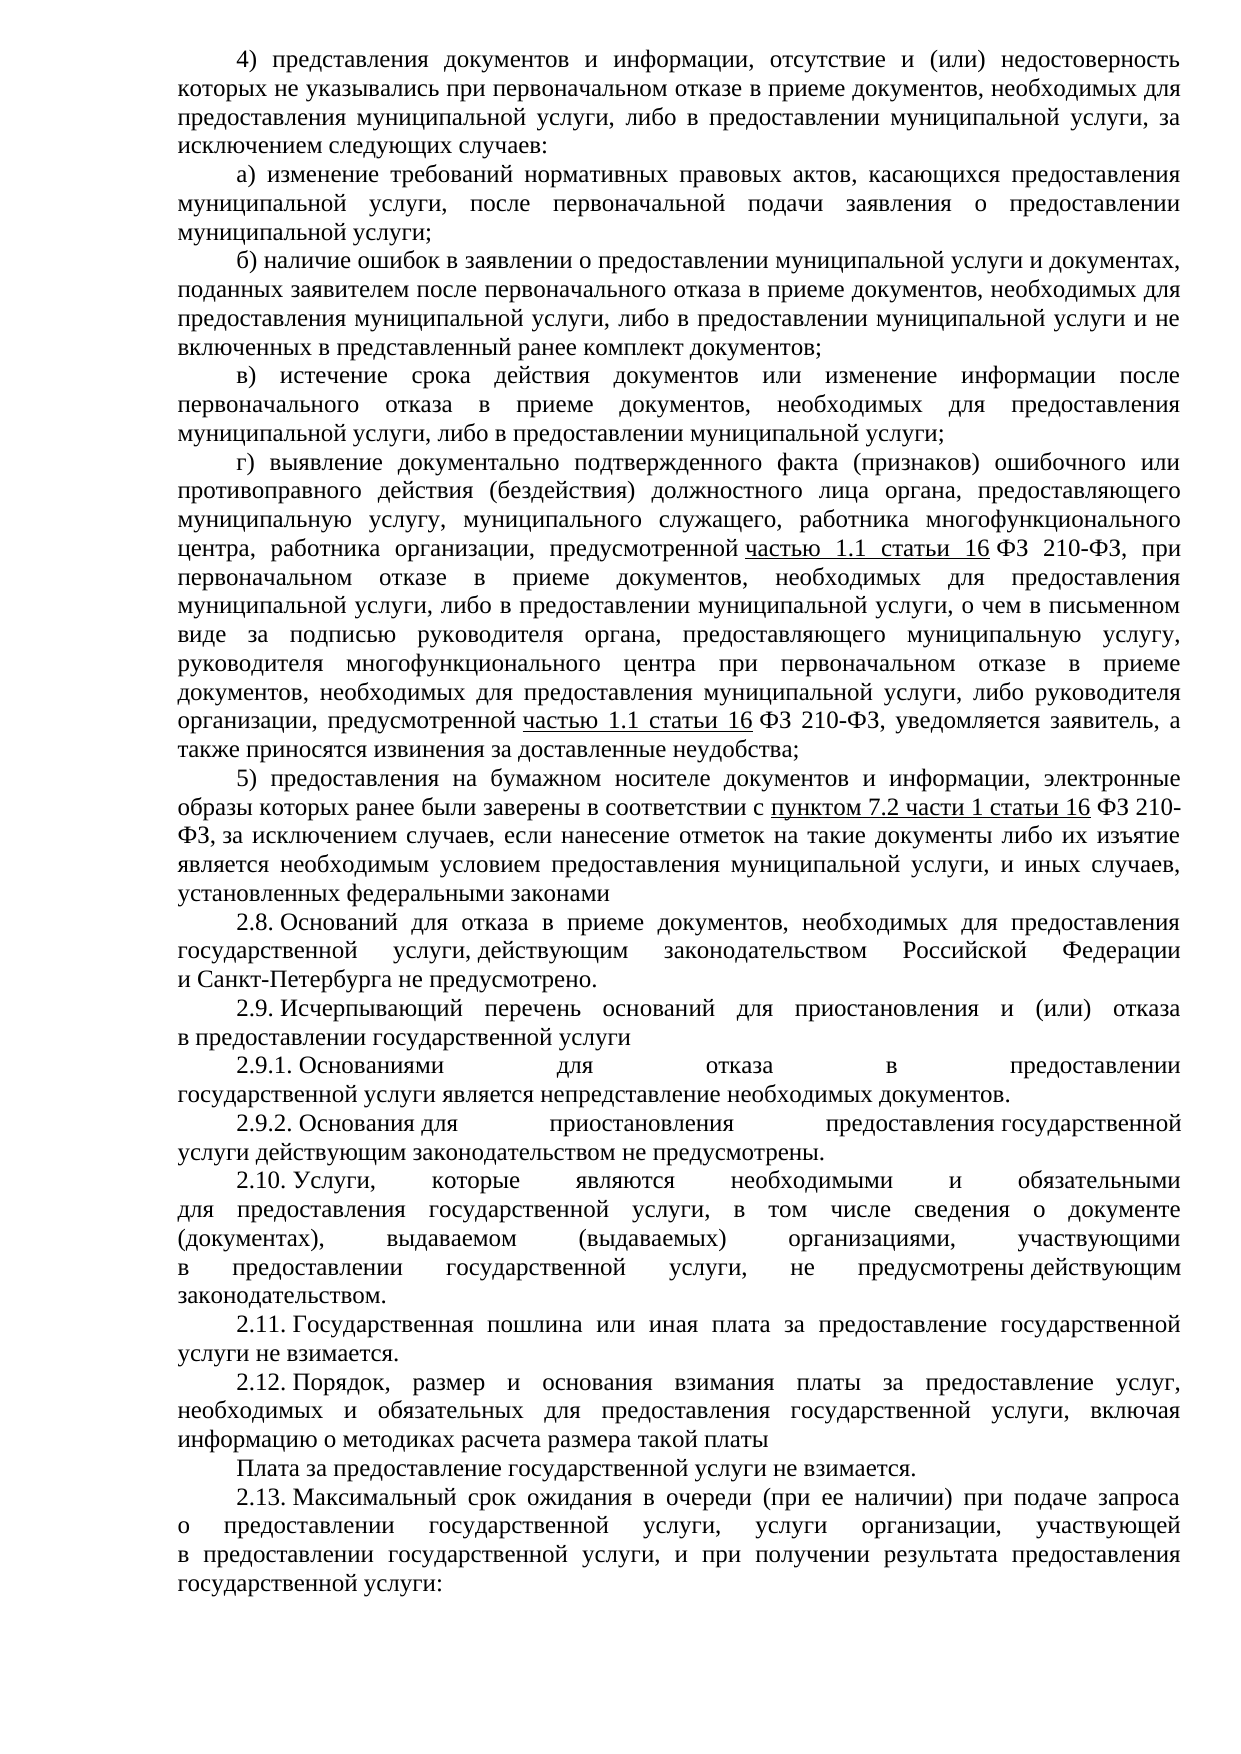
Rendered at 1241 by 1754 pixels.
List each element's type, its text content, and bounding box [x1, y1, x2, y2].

text 2.8. Оснований для отказа в приеме документов, необходимых для предоставления государственной услуги, действующим законодательством Российской Федерации и Санкт-Петербурга не предусмотрено. [177, 907, 1181, 993]
subtitle 5) предоставления на бумажном носителе документов и информации, электронные образы которых ранее были заверены в соответствии с пунктом 7.2 части 1 статьи 16 ФЗ 210-ФЗ, за исключением случаев, если нанесение отметок на такие документы либо их изъятие является необходимым условием предоставления муниципальной услуги, и иных случаев, установленных федеральными законами [177, 763, 1181, 907]
text Плата за предоставление государственной услуги не взимается. [177, 1453, 1181, 1482]
text 2.9.2. Основания для приостановления предоставления государственной услуги действующим законодательством не предусмотрены. [177, 1108, 1181, 1166]
text 2.9.1. Основаниями для отказа в предоставлении государственной услуги является непредставление необходимых документов. [177, 1051, 1181, 1108]
subtitle а) изменение требований нормативных правовых актов, касающихся предоставления муниципальной услуги, после первоначальной подачи заявления о предоставлении муниципальной услуги; [177, 159, 1181, 246]
subtitle 4) представления документов и информации, отсутствие и (или) недостоверность которых не указывались при первоначальном отказе в приеме документов, необходимых для предоставления муниципальной услуги, либо в предоставлении муниципальной услуги, за исключением следующих случаев: [177, 44, 1181, 159]
text 2.9. Исчерпывающий перечень оснований для приостановления и (или) отказа в предоставлении государственной услуги [177, 993, 1181, 1051]
text 2.12. Порядок, размер и основания взимания платы за предоставление услуг, необходимых и обязательных для предоставления государственной услуги, включая информацию о методиках расчета размера такой платы [177, 1367, 1181, 1453]
subtitle г) выявление документально подтвержденного факта (признаков) ошибочного или противоправного действия (бездействия) должностного лица органа, предоставляющего муниципальную услугу, муниципального служащего, работника многофункционального центра, работника организации, предусмотренной частью 1.1 статьи 16 ФЗ 210-ФЗ, при первоначальном отказе в приеме документов, необходимых для предоставления муниципальной услуги, либо в предоставлении муниципальной услуги, о чем в письменном виде за подписью руководителя органа, предоставляющего муниципальную услугу, руководителя многофункционального центра при первоначальном отказе в приеме документов, необходимых для предоставления муниципальной услуги, либо руководителя организации, предусмотренной частью 1.1 статьи 16 ФЗ 210-ФЗ, уведомляется заявитель, а также приносятся извинения за доставленные неудобства; [177, 447, 1181, 763]
subtitle в) истечение срока действия документов или изменение информации после первоначального отказа в приеме документов, необходимых для предоставления муниципальной услуги, либо в предоставлении муниципальной услуги; [177, 361, 1181, 447]
subtitle б) наличие ошибок в заявлении о предоставлении муниципальной услуги и документах, поданных заявителем после первоначального отказа в приеме документов, необходимых для предоставления муниципальной услуги, либо в предоставлении муниципальной услуги и не включенных в представленный ранее комплект документов; [177, 246, 1181, 361]
text 2.13. Максимальный срок ожидания в очереди (при ее наличии) при подаче запроса о предоставлении государственной услуги, услуги организации, участвующей в предоставлении государственной услуги, и при получении результата предоставления государственной услуги: [177, 1482, 1181, 1597]
text 2.10. Услуги, которые являются необходимыми и обязательными для предоставления государственной услуги, в том числе сведения о документе (документах), выдаваемом (выдаваемых) организациями, участвующими в предоставлении государственной услуги, не предусмотрены действующим законодательством. [177, 1166, 1181, 1309]
text 2.11. Государственная пошлина или иная плата за предоставление государственной услуги не взимается. [177, 1309, 1181, 1367]
